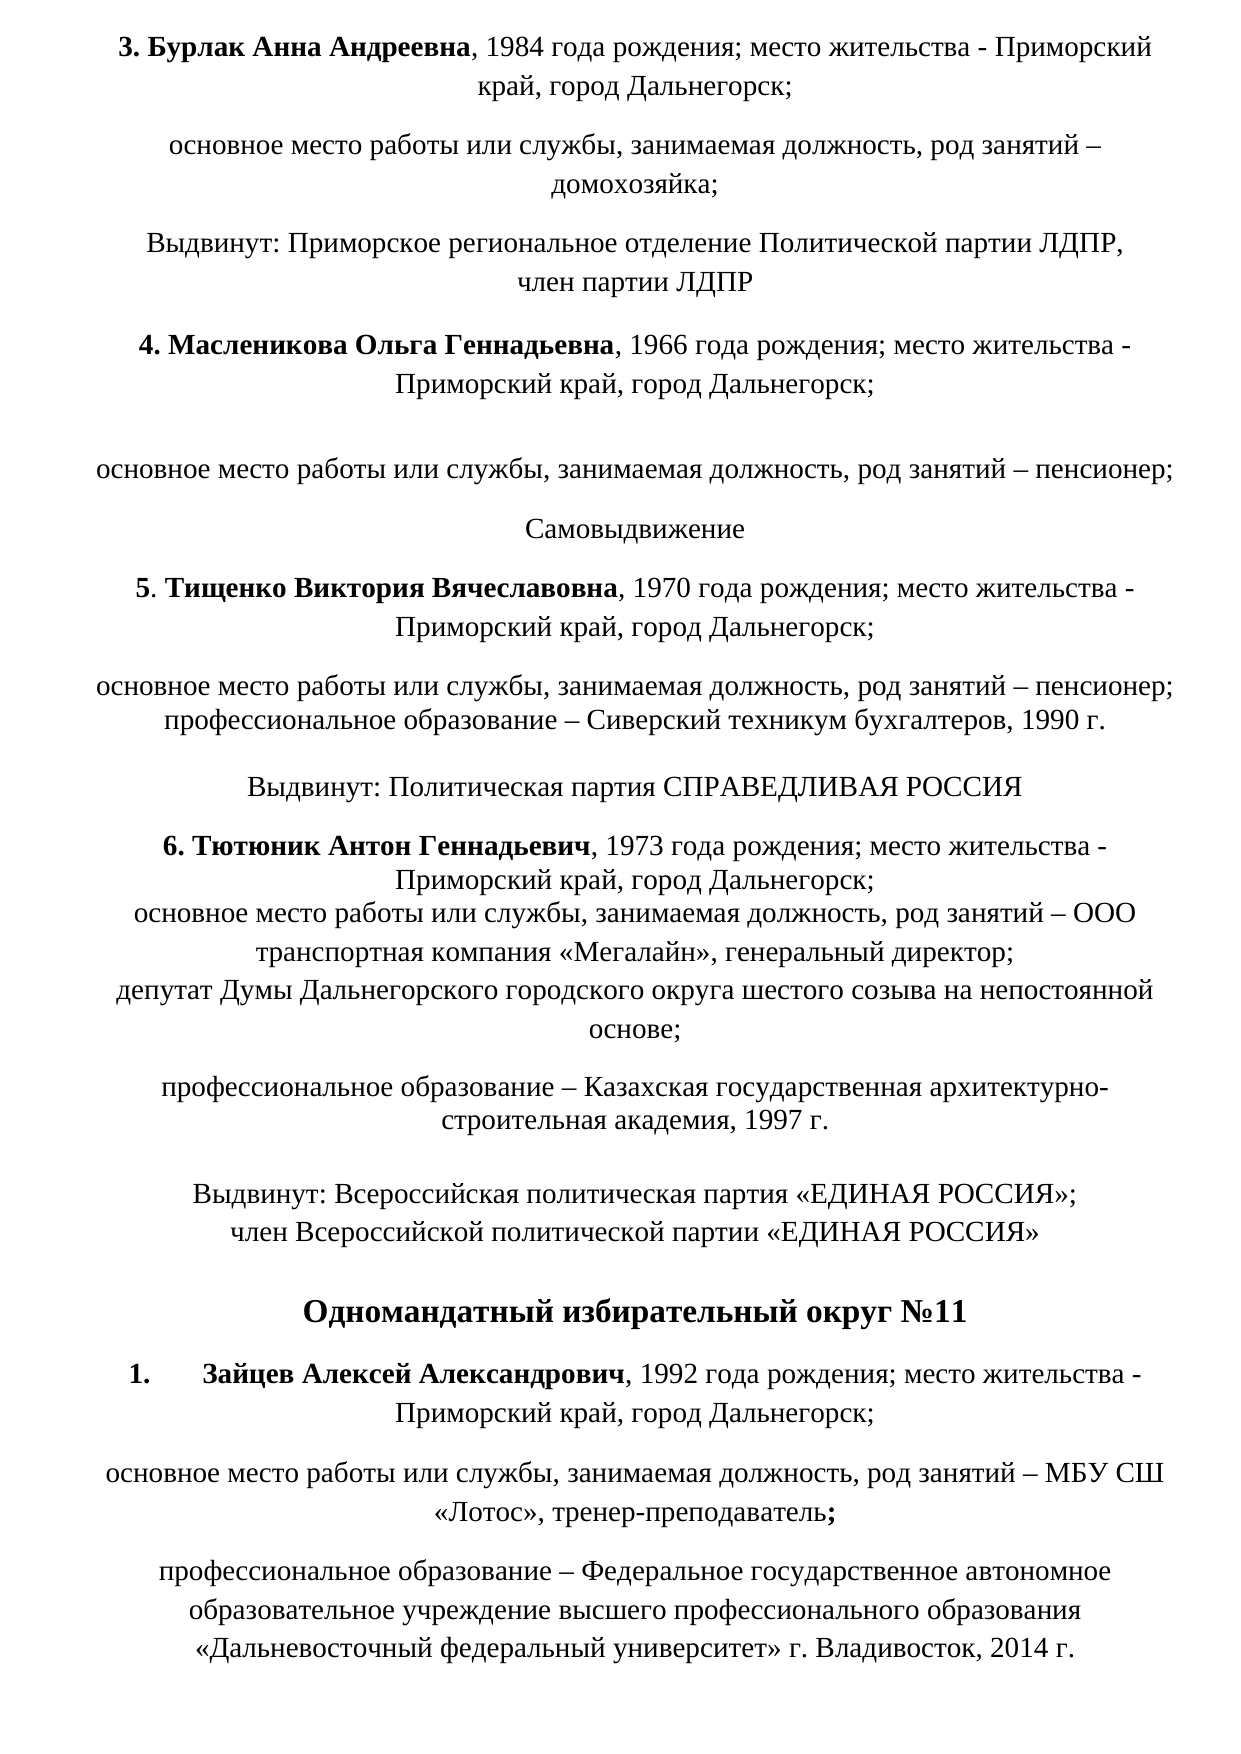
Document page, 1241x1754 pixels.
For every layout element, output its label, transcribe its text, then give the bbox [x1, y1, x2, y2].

text профессиональное образование – Федеральное государственное автономное образовательное учреждение высшего профессионального образования «Дальневосточный федеральный университет» г. Владивосток, 2014 г. [89, 1553, 1181, 1664]
text основное место работы или службы, занимаемая должность, род занятий – пенсионер; [89, 668, 1181, 702]
text Выдвинут: Политическая партия СПРАВЕДЛИВАЯ РОССИЯ [89, 769, 1181, 802]
text Выдвинут: Приморское региональное отделение Политической партии ЛДПР, [89, 225, 1181, 259]
text член Всероссийской политической партии «ЕДИНАЯ РОССИЯ» [89, 1214, 1181, 1248]
text профессиональное образование – Казахская государственная архитектурно-строительная академия, 1997 г. [89, 1069, 1181, 1136]
text 4. Масленикова Ольга Геннадьевна, 1966 года рождения; место жительства - Приморский край, город Дальнегорск; [89, 327, 1181, 399]
text 6. Тютюник Антон Геннадьевич, 1973 года рождения; место жительства - Приморский край, город Дальнегорск; [89, 828, 1181, 895]
text Самовыдвижение [89, 511, 1181, 544]
text Одномандатный избирательный округ №11 [89, 1291, 1181, 1330]
text профессиональное образование – Сиверский техникум бухгалтеров, 1990 г. [89, 702, 1181, 735]
list Зайцев Алексей Александрович, 1992 года рождения; место жительства - Приморский край, город Дальнегорск; [89, 1356, 1181, 1428]
text 3. Бурлак Анна Андреевна, 1984 года рождения; место жительства - Приморский край, город Дальнегорск; [89, 29, 1181, 102]
text депутат Думы Дальнегорского городского округа шестого созыва на непостоянной основе; [89, 972, 1181, 1044]
list основное место работы или службы, занимаемая должность, род занятий – домохозяйка; [89, 127, 1181, 199]
list основное место работы или службы, занимаемая должность, род занятий – МБУ СШ «Лотос», тренер-преподаватель; [89, 1455, 1181, 1527]
list основное место работы или службы, занимаемая должность, род занятий – пенсионер; [89, 452, 1181, 485]
text 5. Тищенко Виктория Вячеславовна, 1970 года рождения; место жительства - Приморский край, город Дальнегорск; [89, 570, 1181, 642]
text член партии ЛДПР [89, 264, 1181, 297]
text Выдвинут: Всероссийская политическая партия «ЕДИНАЯ РОССИЯ»; [89, 1176, 1181, 1209]
text основное место работы или службы, занимаемая должность, род занятий – ООО транспортная компания «Мегалайн», генеральный директор; [89, 895, 1181, 967]
